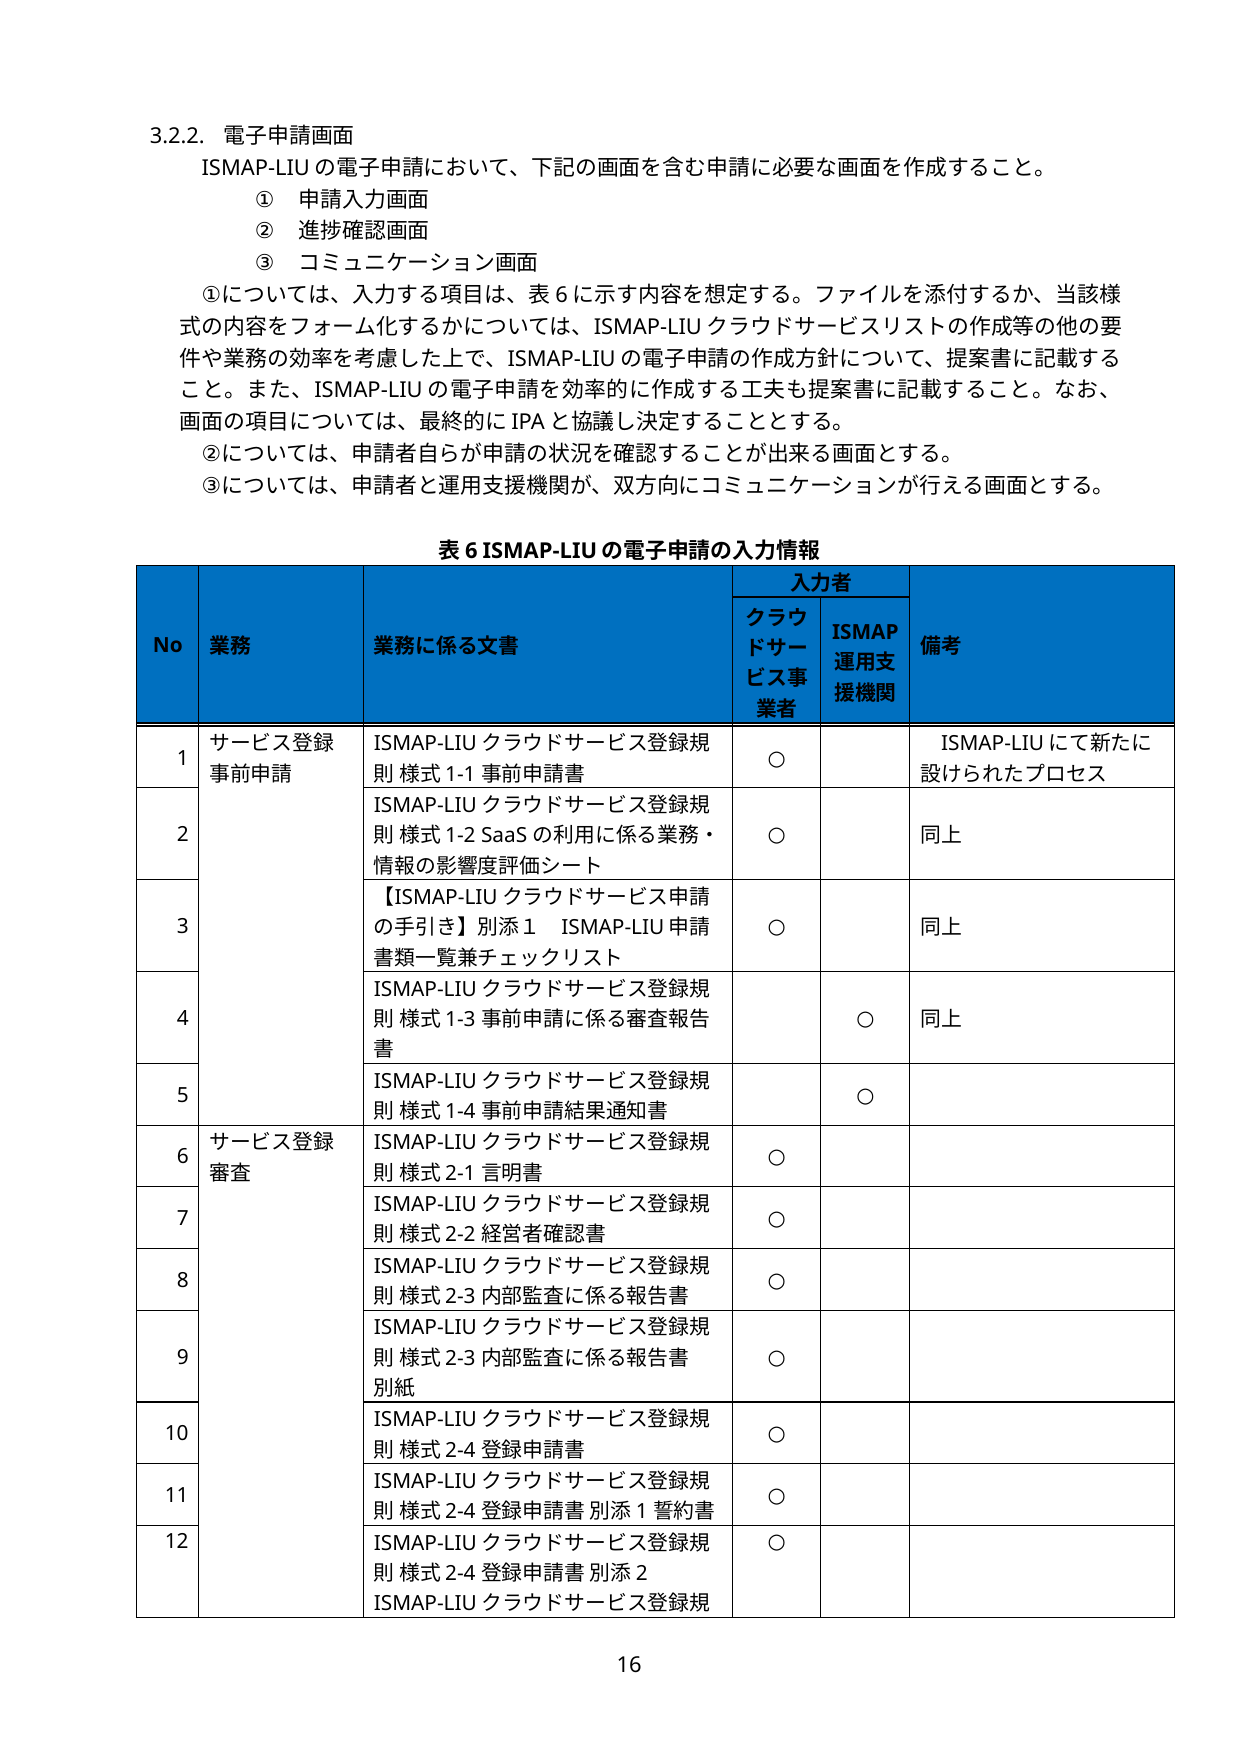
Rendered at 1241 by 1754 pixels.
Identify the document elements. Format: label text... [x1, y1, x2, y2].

subtitle 電子申請画面 [149, 118, 1122, 150]
table_cell 同上 [910, 880, 1174, 971]
table_cell ISMAP-LIUクラウドサービス登録規則 様式2-1 言明書 [364, 1126, 732, 1186]
table_cell [821, 1187, 909, 1248]
table_header 業務 [199, 566, 363, 722]
table_cell [910, 1526, 1174, 1617]
table_cell 4 [137, 972, 198, 1063]
table_cell [910, 1403, 1174, 1463]
table_header 備考 [910, 566, 1174, 722]
table_cell [910, 1187, 1174, 1248]
table_cell 同上 [910, 788, 1174, 879]
table_cell ISMAP-LIUにて新たに設けられたプロセス [910, 727, 1174, 787]
table_cell [821, 727, 909, 787]
table_cell 5 [137, 1064, 198, 1124]
table_cell ○ [733, 788, 820, 879]
table_cell 同上 [910, 972, 1174, 1063]
table_cell [910, 1126, 1174, 1186]
table_cell 10 [137, 1403, 198, 1463]
table_cell ISMAP-LIUクラウドサービス登録規則 様式2-3 内部監査に係る報告書 別紙 [364, 1311, 732, 1401]
table_cell [821, 1249, 909, 1309]
list コミュニケーション画面 [254, 245, 1122, 277]
table_cell 9 [137, 1311, 198, 1401]
table_header 業務に係る文書 [364, 566, 732, 722]
table_cell [910, 1064, 1174, 1124]
list 申請入力画面 [254, 182, 1122, 213]
table_cell 1 [137, 727, 198, 787]
text ①については、入力する項目は、表 6に示す内容を想定する。ファイルを添付するか、当該様式の内容をフォーム化するかについては、ISMAP-LIUクラウドサービスリストの作成等の他の要件や業務の効率を考慮した上で、ISMAP-LIUの電子申請の作成方針について、提案書に記載すること。また、ISMAP-LIUの電子申請を効率的に作成する工夫も提案書に記載すること。なお、画面の項目については、最終的にIPAと協議し決定することとする。 [179, 277, 1122, 436]
table_cell サービス登録審査 [199, 1126, 363, 1617]
table_cell [821, 1464, 909, 1525]
table_cell [910, 1464, 1174, 1525]
table_cell 【ISMAP-LIUクラウドサービス申請の手引き】別添１ ISMAP-LIU申請書類一覧兼チェックリスト [364, 880, 732, 971]
table_cell [910, 1249, 1174, 1309]
table_cell 8 [137, 1249, 198, 1309]
table_cell ○ [733, 1464, 820, 1525]
text ISMAP-LIUの電子申請において、下記の画面を含む申請に必要な画面を作成すること。 [179, 150, 1122, 182]
table_cell 11 [137, 1464, 198, 1525]
table_cell [821, 1526, 909, 1617]
table_cell [821, 880, 909, 971]
table_cell [821, 1311, 909, 1401]
table_cell ○ [733, 1249, 820, 1309]
table_cell クラウドサービス事業者 [733, 598, 820, 722]
table_cell ISMAP-LIUクラウドサービス登録規則 様式2-3 内部監査に係る報告書 [364, 1249, 732, 1309]
table_cell ISMAP-LIUクラウドサービス登録規則 様式1-2 SaaS の利用に係る業務・情報の影響度評価シート [364, 788, 732, 879]
table_cell 6 [137, 1126, 198, 1186]
text ②については、申請者自らが申請の状況を確認することが出来る画面とする。 [179, 436, 1122, 468]
table_cell ○ [733, 727, 820, 787]
table_cell サービス登録事前申請 [199, 727, 363, 1124]
table_header No [137, 566, 198, 722]
table_cell ○ [733, 1403, 820, 1463]
table_cell 3 [137, 880, 198, 971]
table_cell 12 [137, 1526, 198, 1617]
table_cell ISMAP-LIUクラウドサービス登録規則 様式1-3 事前申請に係る審査報告書 [364, 972, 732, 1063]
text 表 6 ISMAP-LIUの電子申請の入力情報 [136, 533, 1122, 565]
table_cell [733, 972, 820, 1063]
table_cell ○ [733, 1126, 820, 1186]
table_cell [733, 1064, 820, 1124]
table_cell ISMAP-LIUクラウドサービス登録規則 様式1-4 事前申請結果通知書 [364, 1064, 732, 1124]
table_cell ○ [821, 972, 909, 1063]
table_cell ○ [733, 1187, 820, 1248]
table_cell ISMAP-LIUクラウドサービス登録規則 様式2-4 登録申請書 別添1 誓約書 [364, 1464, 732, 1525]
table_cell ○ [733, 880, 820, 971]
table_cell ○ [821, 1064, 909, 1124]
table_cell [821, 1126, 909, 1186]
table_header 入力者 [733, 566, 909, 596]
table_cell 2 [137, 788, 198, 879]
list 進捗確認画面 [254, 213, 1122, 245]
table_cell 7 [137, 1187, 198, 1248]
table_cell [821, 1403, 909, 1463]
table_cell ○ [733, 1526, 820, 1617]
table_cell ISMAP-LIUクラウドサービス登録規則 様式1-1 事前申請書 [364, 727, 732, 787]
table_cell ISMAP運用支援機関 [821, 598, 909, 722]
table_cell ○ [733, 1311, 820, 1401]
text ③については、申請者と運用支援機関が、双方向にコミュニケーションが行える画面とする。 [179, 468, 1122, 499]
table_cell ISMAP-LIUクラウドサービス登録規則 様式2-4 登録申請書 [364, 1403, 732, 1463]
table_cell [364, 1526, 732, 1617]
table_cell [821, 788, 909, 879]
table_cell [910, 1311, 1174, 1401]
table_cell ISMAP-LIUクラウドサービス登録規則 様式2-2 経営者確認書 [364, 1187, 732, 1248]
